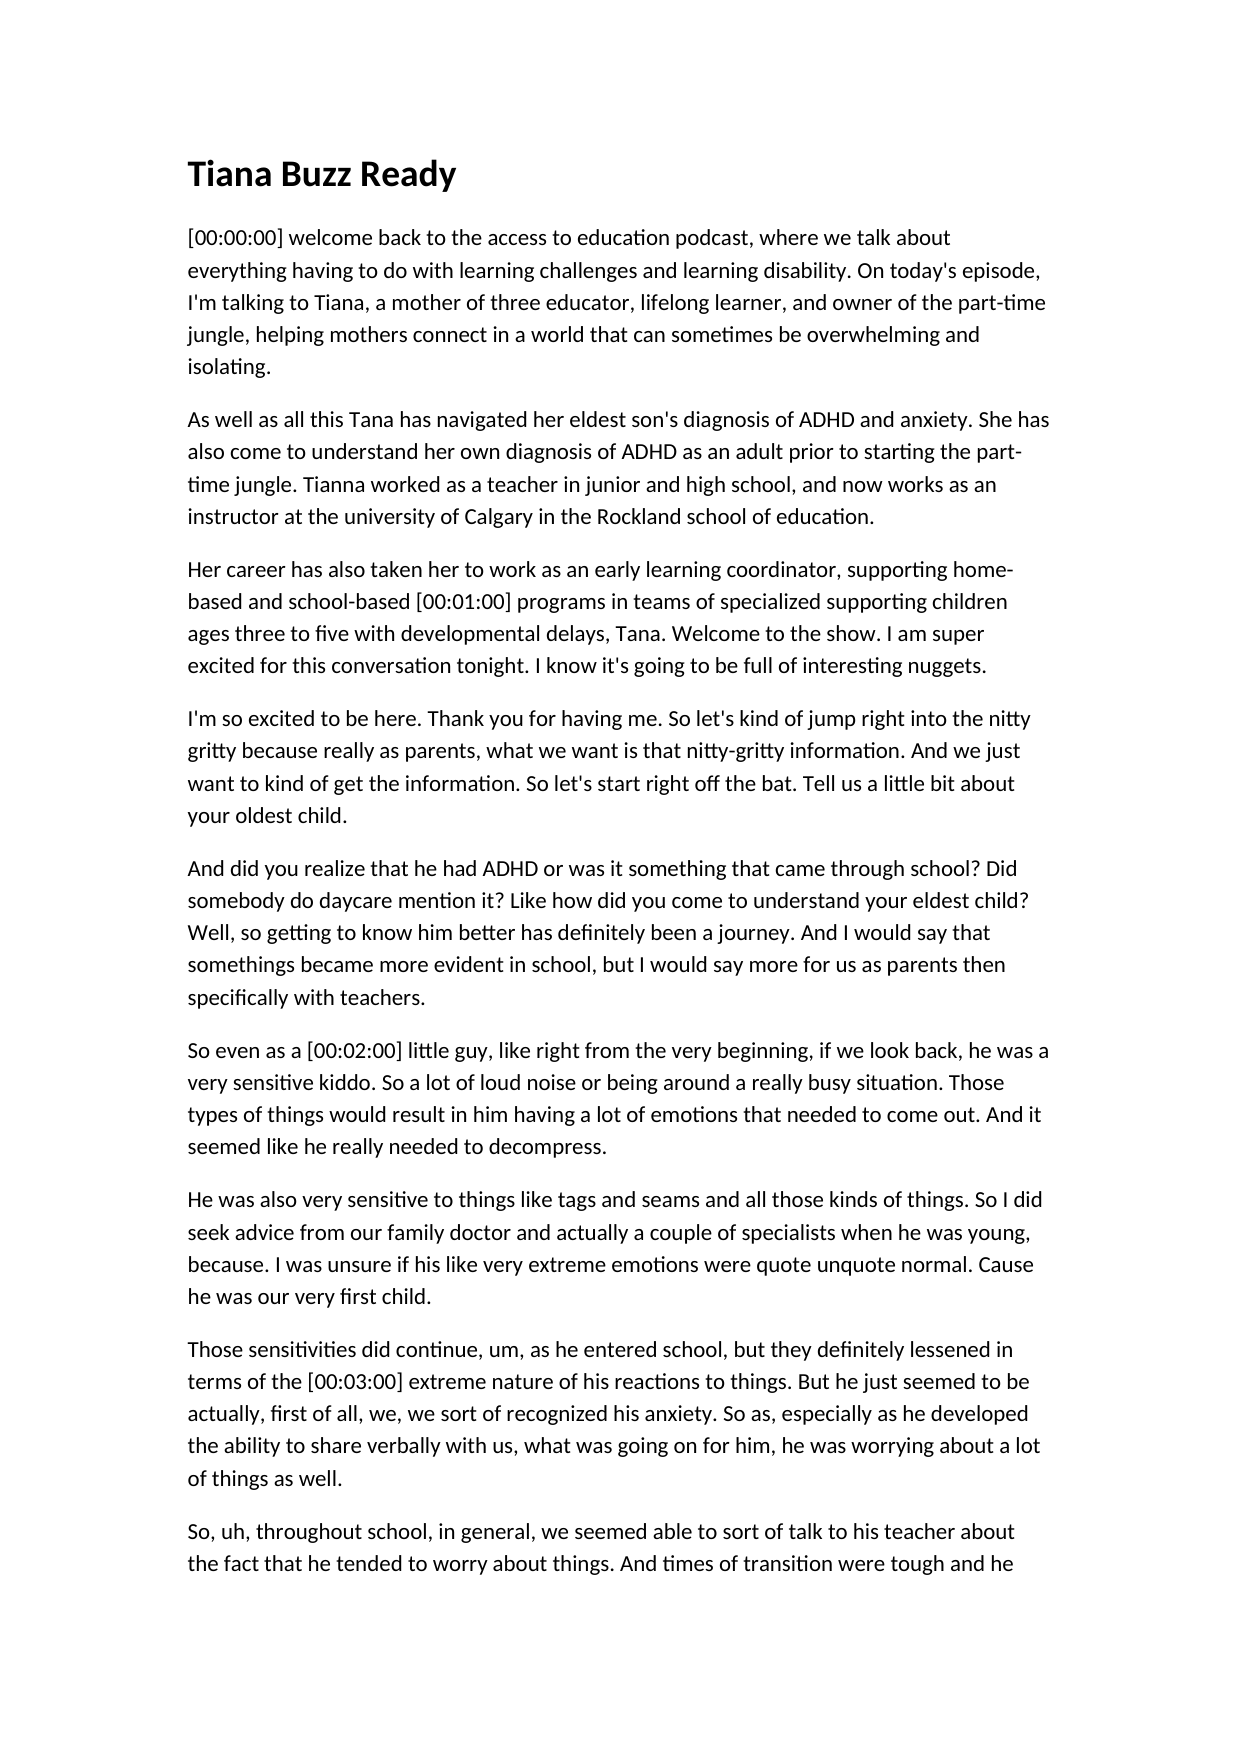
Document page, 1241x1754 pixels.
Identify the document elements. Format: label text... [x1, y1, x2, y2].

text He was also very sensitive to things like tags and seams and all those kinds of things. So I did seek advice from our family doctor and actually a couple of specialists when he was young, because. I was unsure if his like very extreme emotions were quote unquote normal. Cause he was our very first child. [187, 1185, 1053, 1310]
text Her career has also taken her to work as an early learning coordinator, supporting home-based and school-based [00:01:00] programs in teams of specialized supporting children ages three to five with developmental delays, Tana. Welcome to the show. I am super excited for this conversation tonight. I know it's going to be full of interesting nuggets. [187, 555, 1053, 679]
text So even as a [00:02:00] little guy, like right from the very beginning, if we look back, he was a very sensitive kiddo. So a lot of loud noise or being around a really busy situation. Those types of things would result in him having a lot of emotions that needed to come out. And it seemed like he really needed to decompress. [187, 1036, 1053, 1160]
text [00:00:00] welcome back to the access to education podcast, where we talk about everything having to do with learning challenges and learning disability. On today's episode, I'm talking to Tiana, a mother of three educator, lifelong learner, and owner of the part-time jungle, helping mothers connect in a world that can sometimes be overwhelming and isolating. [187, 223, 1053, 380]
text Tiana Buzz Ready [187, 150, 1053, 196]
text I'm so excited to be here. Thank you for having me. So let's kind of jump right into the nitty gritty because really as parents, what we want is that nitty-gritty information. And we just want to kind of get the information. So let's start right off the bat. Tell us a little bit about your oldest child. [187, 704, 1053, 829]
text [187, 1517, 1053, 1577]
text And did you realize that he had ADHD or was it something that came through school? Did somebody do daycare mention it? Like how did you come to understand your eldest child? Well, so getting to know him better has definitely been a journey. And I would say that somethings became more evident in school, but I would say more for us as parents then specifically with teachers. [187, 854, 1053, 1011]
text As well as all this Tana has navigated her eldest son's diagnosis of ADHD and anxiety. She has also come to understand her own diagnosis of ADHD as an adult prior to starting the part-time jungle. Tianna worked as a teacher in junior and high school, and now works as an instructor at the university of Calgary in the Rockland school of education. [187, 405, 1053, 530]
text Those sensitivities did continue, um, as he entered school, but they definitely lessened in terms of the [00:03:00] extreme nature of his reactions to things. But he just seemed to be actually, first of all, we, we sort of recognized his anxiety. So as, especially as he developed the ability to share verbally with us, what was going on for him, he was worrying about a lot of things as well. [187, 1335, 1053, 1492]
